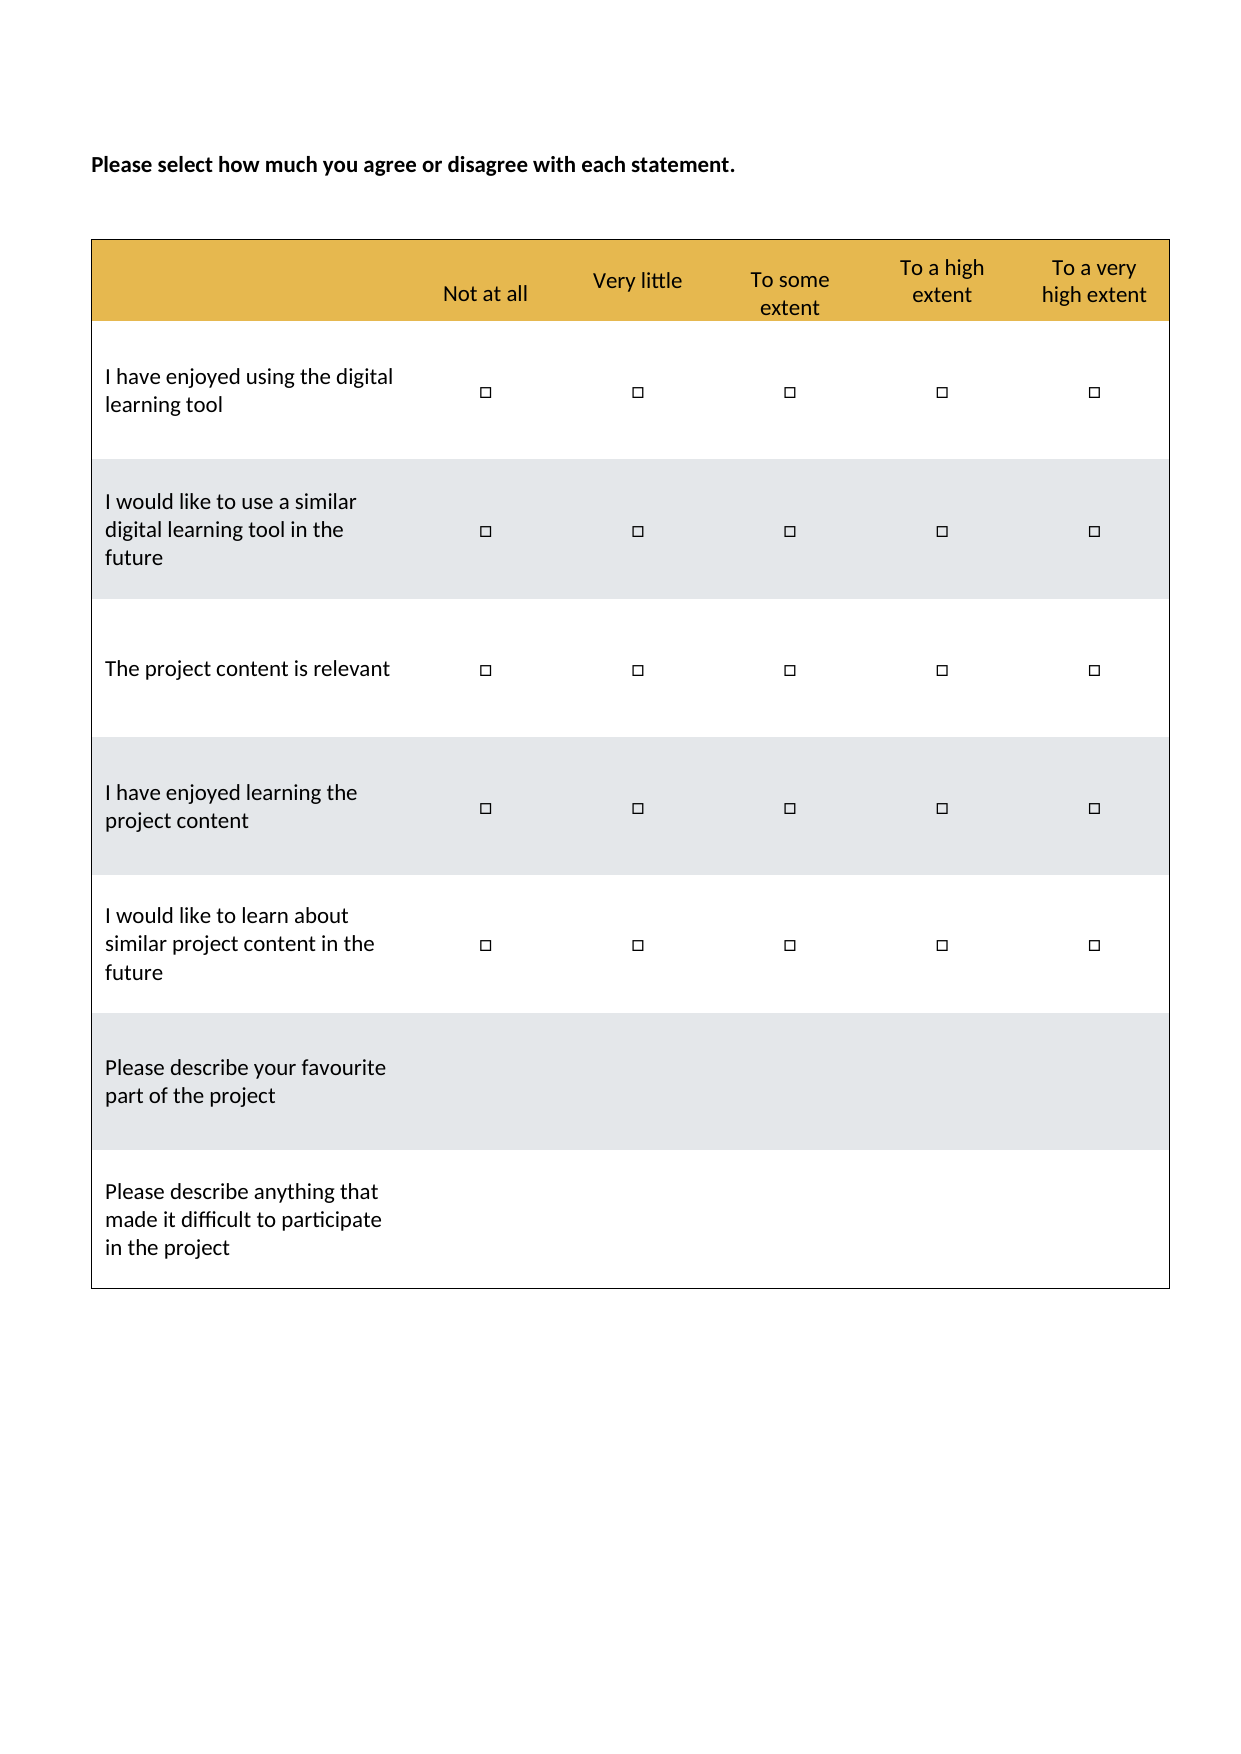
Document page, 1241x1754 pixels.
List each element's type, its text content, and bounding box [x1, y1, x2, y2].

table_header Not at all [408, 240, 560, 321]
table_cell □ [713, 737, 865, 875]
table_cell I would like to learn about similar project content in the future [92, 875, 408, 1012]
table_cell Please describe anything that made it difficult to participate in the project [92, 1150, 408, 1288]
table_header To a high extent [865, 240, 1017, 321]
table_cell I would like to use a similar digital learning tool in the future [92, 459, 408, 599]
table_cell □ [408, 459, 560, 599]
table_cell □ [1017, 459, 1169, 599]
table_cell □ [560, 875, 713, 1012]
table_cell [408, 1013, 1169, 1150]
table_cell The project content is relevant [92, 599, 408, 737]
table_cell [408, 1150, 1169, 1288]
table_cell □ [560, 599, 713, 737]
table_cell □ [408, 737, 560, 875]
table_cell □ [1017, 875, 1169, 1012]
table_cell □ [560, 321, 713, 459]
table_cell □ [560, 737, 713, 875]
table_cell □ [1017, 737, 1169, 875]
table_cell □ [713, 321, 865, 459]
table_cell □ [560, 459, 713, 599]
table_cell □ [408, 599, 560, 737]
table_cell □ [865, 599, 1017, 737]
table_cell □ [713, 599, 865, 737]
table_cell □ [865, 875, 1017, 1012]
table_cell □ [865, 737, 1017, 875]
table_header Very little [560, 240, 713, 321]
text Please select how much you agree or disagree with each statement. [91, 150, 1125, 178]
table_cell □ [865, 321, 1017, 459]
table_cell Please describe your favourite part of the project [92, 1013, 408, 1150]
table_cell □ [408, 321, 560, 459]
table_cell □ [1017, 599, 1169, 737]
table_cell I have enjoyed using the digital learning tool [92, 321, 408, 459]
table_cell □ [1017, 321, 1169, 459]
table_cell □ [865, 459, 1017, 599]
table_cell □ [713, 459, 865, 599]
table_header To a very high extent [1017, 240, 1169, 321]
table_cell I have enjoyed learning the project content [92, 737, 408, 875]
table_cell □ [408, 875, 560, 1012]
table_header [92, 240, 408, 321]
table_header To some extent [713, 240, 865, 321]
table_cell □ [713, 875, 865, 1012]
